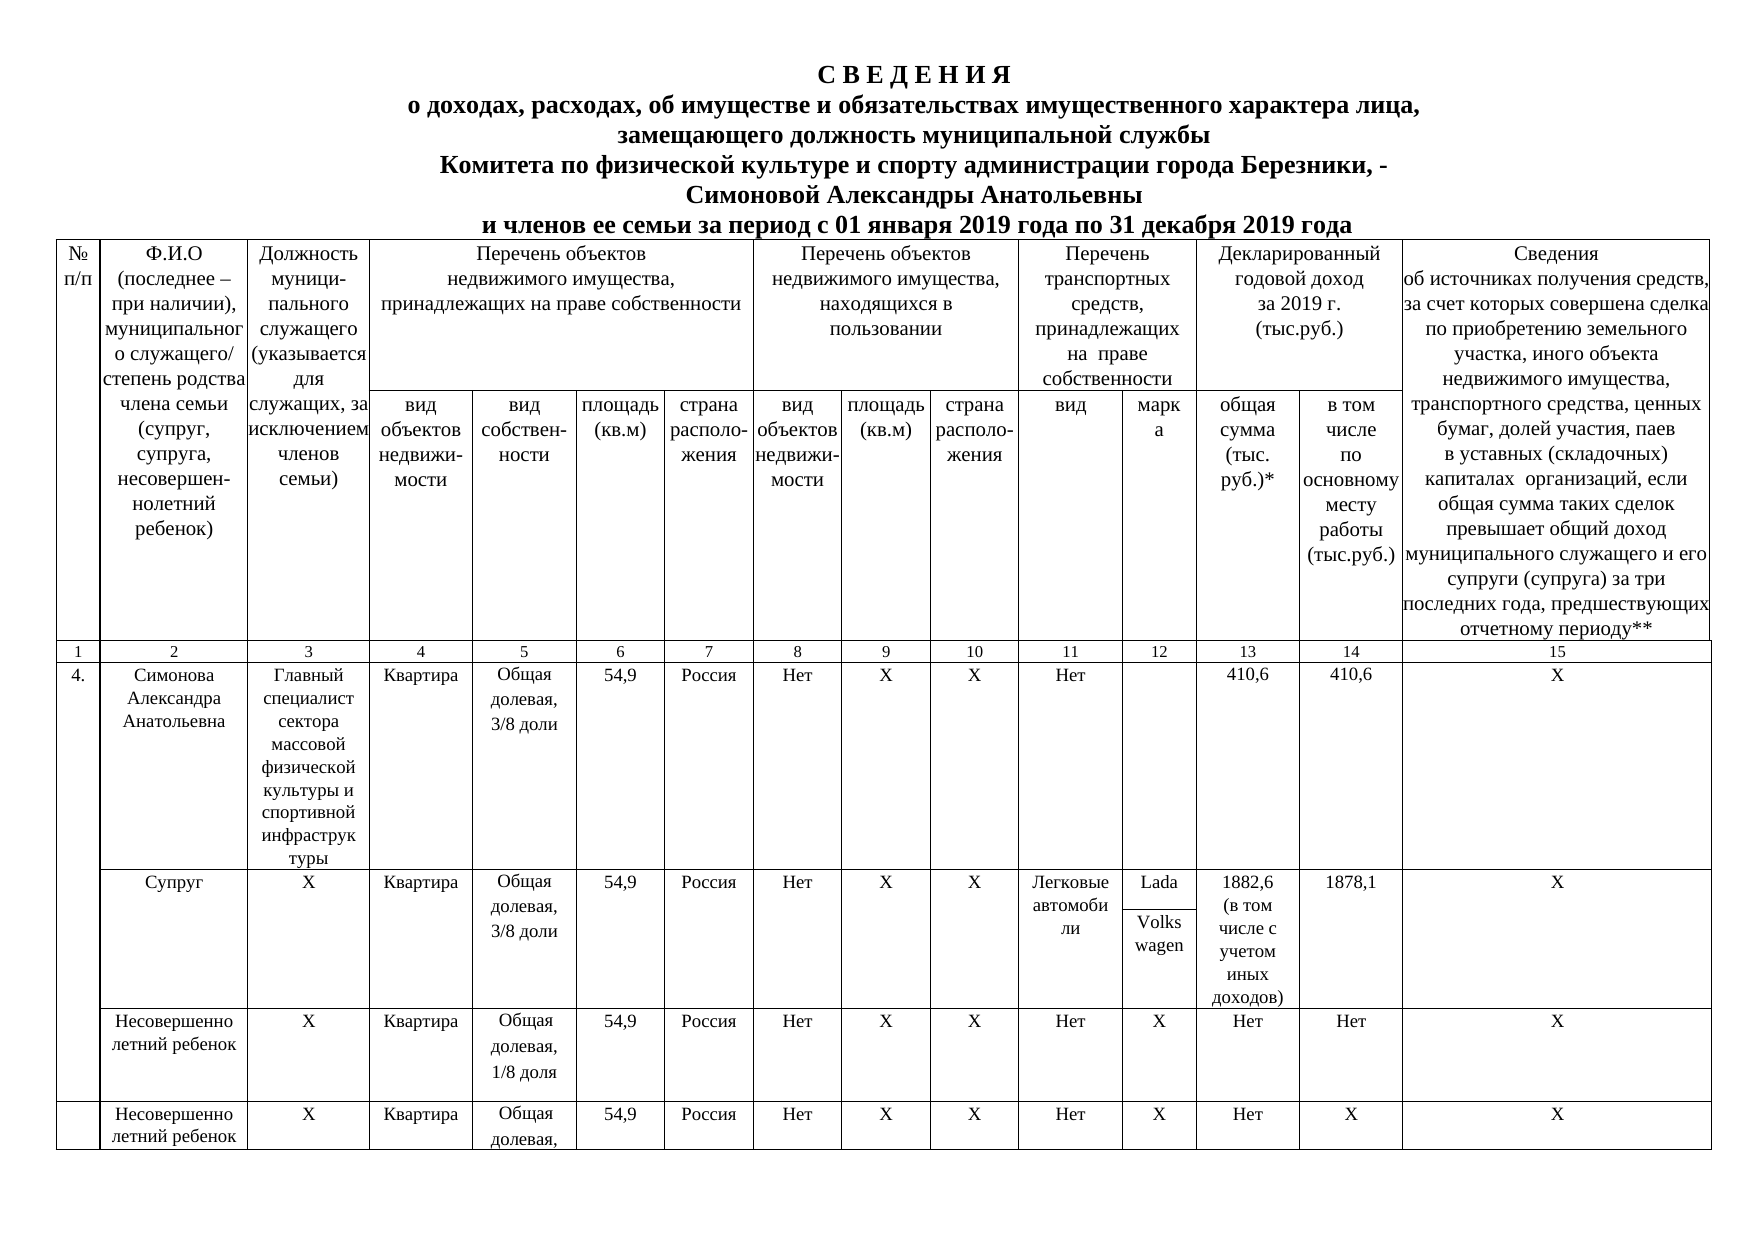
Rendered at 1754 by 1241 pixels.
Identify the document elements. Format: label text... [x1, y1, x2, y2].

table_cell Х [931, 1009, 1018, 1101]
table_cell 54,9 [577, 663, 664, 869]
text о доходах, расходах, об имуществе и обязательствах имущественного характера лица, [118, 89, 1636, 119]
table_cell Х [1123, 1009, 1196, 1101]
table_cell 10 [931, 641, 1018, 662]
table_cell 13 [1197, 641, 1299, 662]
table_cell Квартира [370, 870, 472, 1008]
table_cell Квартира [370, 1102, 472, 1149]
table_cell Х [1403, 870, 1711, 1008]
table_cell Легковые автомобили [1019, 870, 1122, 1008]
table_cell Россия [665, 870, 753, 1008]
table_cell Х [842, 663, 930, 869]
table_cell Нет [1197, 1009, 1299, 1101]
table_cell 410,6 [1300, 663, 1402, 869]
table_cell Х [842, 1102, 930, 1149]
table_header Перечень объектов недвижимого имущества, принадлежащих на праве собственности [370, 240, 753, 390]
table_cell Россия [665, 1009, 753, 1101]
table_cell Нет [1019, 663, 1122, 869]
table_cell площадь (кв.м) [842, 391, 930, 640]
table_cell Lada [1123, 870, 1196, 909]
text Комитета по физической культуре и спорту администрации города Березники, - [118, 149, 1636, 179]
table_cell площадь (кв.м) [577, 391, 664, 640]
table_cell 54,9 [577, 1102, 664, 1149]
text замещающего должность муниципальной службы [118, 119, 1636, 149]
table_cell Супруг [101, 870, 247, 1008]
table_header Декларированный годовой доход за 2019 г. (тыс.руб.) [1197, 240, 1402, 390]
table_cell Общая долевая, 1/8 доля [473, 1009, 576, 1101]
table_cell Нет [1300, 1009, 1402, 1101]
table_cell общая сумма (тыс. руб.)* [1197, 391, 1299, 640]
table_cell Х [248, 1009, 369, 1101]
table_cell страна располо-жения [931, 391, 1018, 640]
table_cell Нет [1019, 1009, 1122, 1101]
table_cell 7 [665, 641, 753, 662]
table_cell Х [931, 663, 1018, 869]
table_cell Х [1300, 1102, 1402, 1149]
text С В Е Д Е Н И Я [118, 59, 1636, 89]
table_cell Квартира [370, 663, 472, 869]
table_cell Нет [1019, 1102, 1122, 1149]
table_cell Х [931, 1102, 1018, 1149]
table_cell 3 [248, 641, 369, 662]
table_cell Россия [665, 1102, 753, 1149]
table_cell 15 [1403, 641, 1711, 662]
table_cell вид собствен-ности [473, 391, 576, 640]
table_cell 410,6 [1197, 663, 1299, 869]
table_cell вид [1019, 391, 1122, 640]
table_cell 54,9 [577, 870, 664, 1008]
table_cell 4. [57, 663, 99, 1101]
table_cell 14 [1300, 641, 1402, 662]
table_header Ф.И.О (последнее – при наличии), муниципального служащего/ степень родства члена семьи (супруг, супруга, несовершен-нолетний ребенок) [101, 240, 247, 640]
table_cell 5 [473, 641, 576, 662]
table_header Перечень объектов недвижимого имущества, находящихся в пользовании [754, 240, 1018, 390]
table_cell Нет [1197, 1102, 1299, 1149]
table_cell Х [1123, 1102, 1196, 1149]
table_cell Х [1403, 1009, 1711, 1101]
table_cell Главный специалист сектора массовой физической культуры и спортивной инфраструктуры [248, 663, 369, 869]
table_cell Нет [754, 1102, 841, 1149]
table_cell Общая долевая, 3/8 доли [473, 870, 576, 1008]
table_cell Несовершеннолетний ребенок [101, 1009, 247, 1101]
table_cell Россия [665, 663, 753, 869]
table_header Перечень транспортных средств, принадлежащих на праве собственности [1019, 240, 1196, 390]
table_cell 11 [1019, 641, 1122, 662]
table_cell 12 [1123, 641, 1196, 662]
table_cell страна располо-жения [665, 391, 753, 640]
table_cell 6 [577, 641, 664, 662]
table_header Сведения об источниках получения средств, за счет которых совершена сделка по приобретению земельного участка, иного объекта недвижимого имущества, транспортного средства, ценных бумаг, долей участия, паев в уставных (складочных) капиталах организаций, если общая сумма таких сделок превышает общий доход муниципального служащего и его супруги (супруга) за три последних года, предшествующих отчетному периоду** [1403, 240, 1709, 640]
table_cell 1 [57, 641, 99, 662]
table_cell 8 [754, 641, 841, 662]
table_cell Х [1403, 1102, 1711, 1149]
table_cell Х [931, 870, 1018, 1008]
text и членов ее семьи за период с 01 января 2019 года по 31 декабря 2019 года [118, 209, 1636, 239]
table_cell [473, 1102, 576, 1149]
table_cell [101, 1102, 247, 1149]
table_header Должность муници-пального служащего (указывается для служащих, за исключением членов семьи) [248, 240, 369, 640]
table_cell 1882,6 (в том числе с учетом иных доходов) [1197, 870, 1299, 1008]
table_cell Нет [754, 663, 841, 869]
table_cell 1878,1 [1300, 870, 1402, 1008]
table_cell вид объектов недвижи-мости [754, 391, 841, 640]
table_cell 4 [370, 641, 472, 662]
table_cell Х [248, 1102, 369, 1149]
table_cell Симонова Александра Анатольевна [101, 663, 247, 869]
table_cell марка [1123, 391, 1196, 640]
table_cell Х [842, 870, 930, 1008]
table_cell 54,9 [577, 1009, 664, 1101]
table_cell Общая долевая, 3/8 доли [473, 663, 576, 869]
table_cell [1123, 663, 1196, 869]
table_header № п/п [57, 240, 99, 640]
table_cell Нет [754, 870, 841, 1008]
table_cell Квартира [370, 1009, 472, 1101]
table_cell Нет [754, 1009, 841, 1101]
table_cell [57, 1102, 99, 1149]
table_cell Х [1403, 663, 1711, 869]
text Симоновой Александры Анатольевны [118, 179, 1636, 209]
table_cell 9 [842, 641, 930, 662]
table_cell Volkswagen [1123, 910, 1196, 1008]
table_cell Х [248, 870, 369, 1008]
table_cell вид объектов недвижи-мости [370, 391, 472, 640]
table_cell в том числе по основному месту работы (тыс.руб.) [1300, 391, 1402, 640]
table_cell Х [842, 1009, 930, 1101]
table_cell 2 [101, 641, 247, 662]
